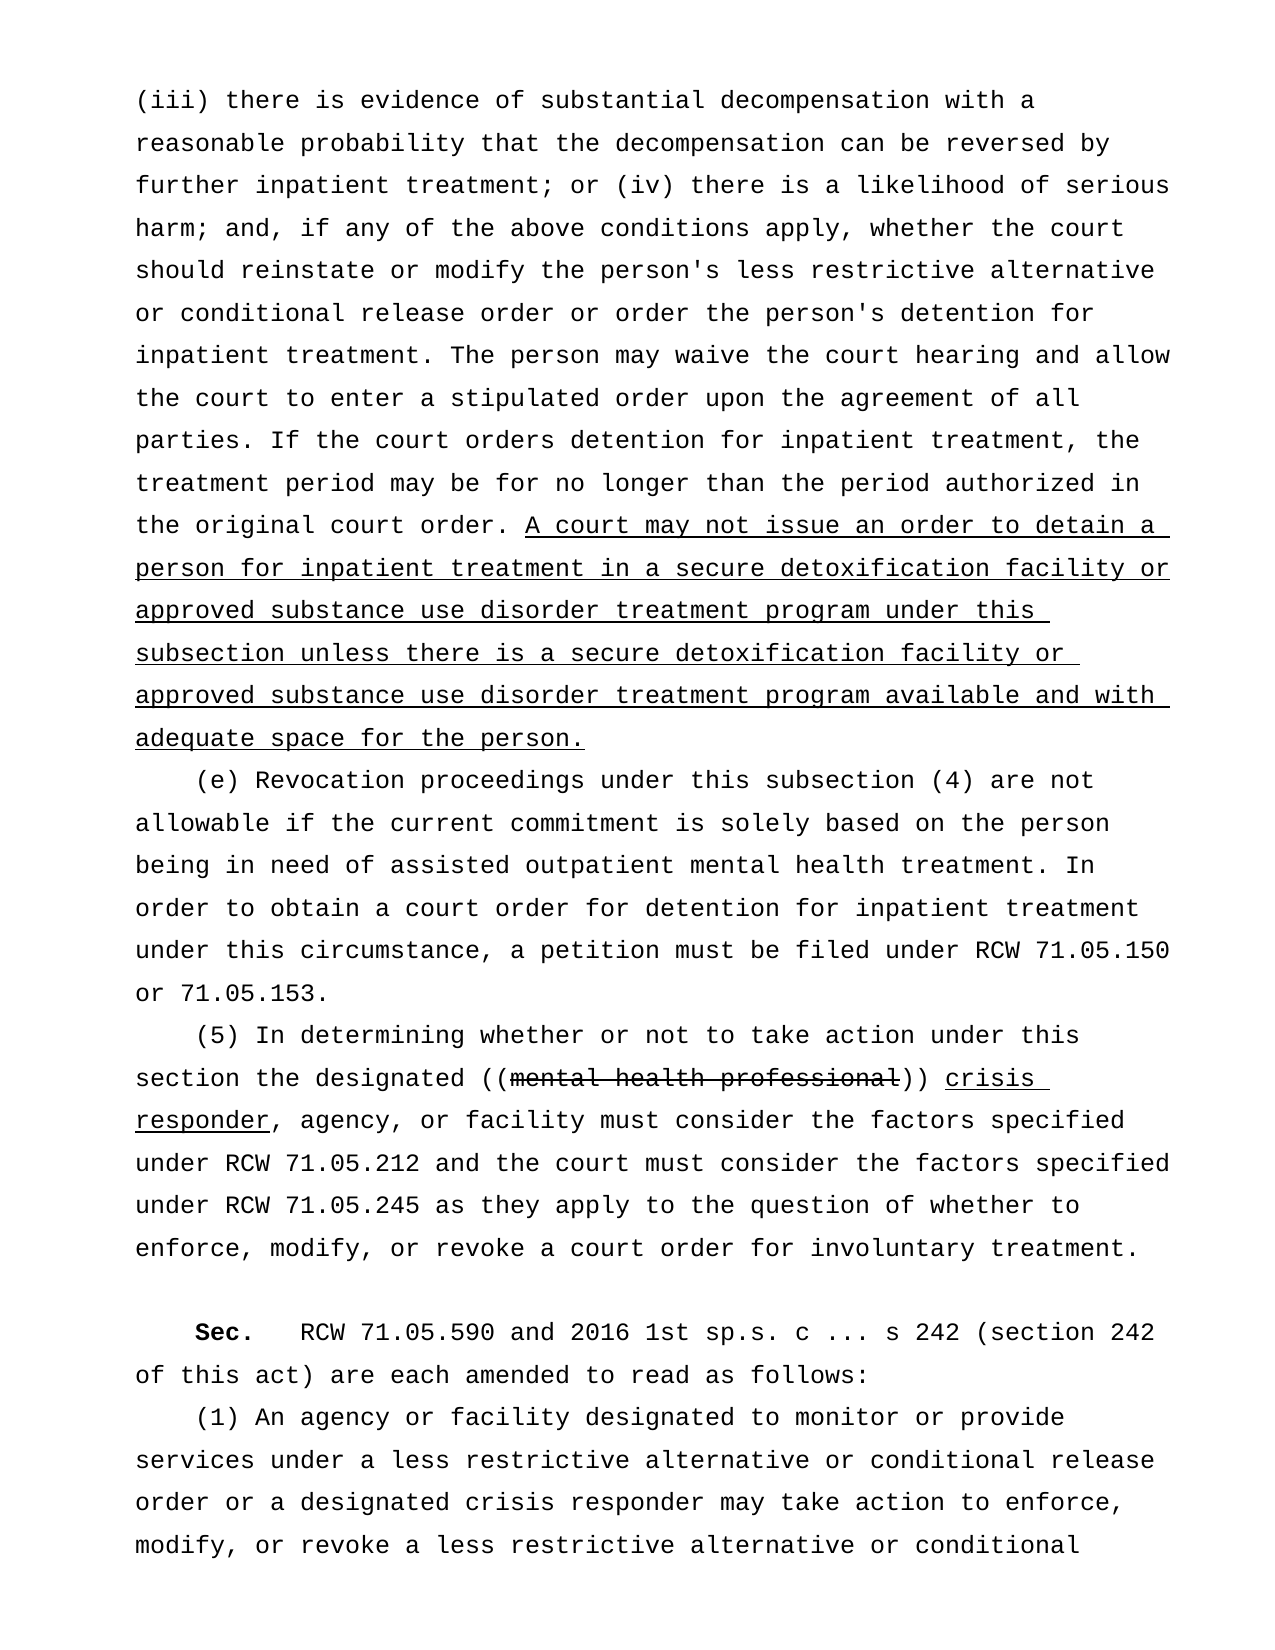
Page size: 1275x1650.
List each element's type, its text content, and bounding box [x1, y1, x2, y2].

text (5) In determining whether or not to take action under this section the designated ((mental health professional)) crisis responder, agency, or facility must consider the factors specified under RCW 71.05.212 and the court must consider the factors specified under RCW 71.05.245 as they apply to the question of whether to enforce, modify, or revoke a court order for involuntary treatment. [135, 1010, 1170, 1265]
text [135, 75, 1170, 579]
text (e) Revocation proceedings under this subsection (4) are not allowable if the current commitment is solely based on the person being in need of assisted outpatient mental health treatment. In order to obtain a court order for detention for inpatient treatment under this circumstance, a petition must be filed under RCW 71.05.150 or 71.05.153. [135, 755, 1170, 1010]
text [135, 1392, 1170, 1562]
text Sec. RCW 71.05.590 and 2016 1st sp.s. c ... s 242 (section 242 of this act) are each amended to read as follows: [135, 1307, 1170, 1392]
